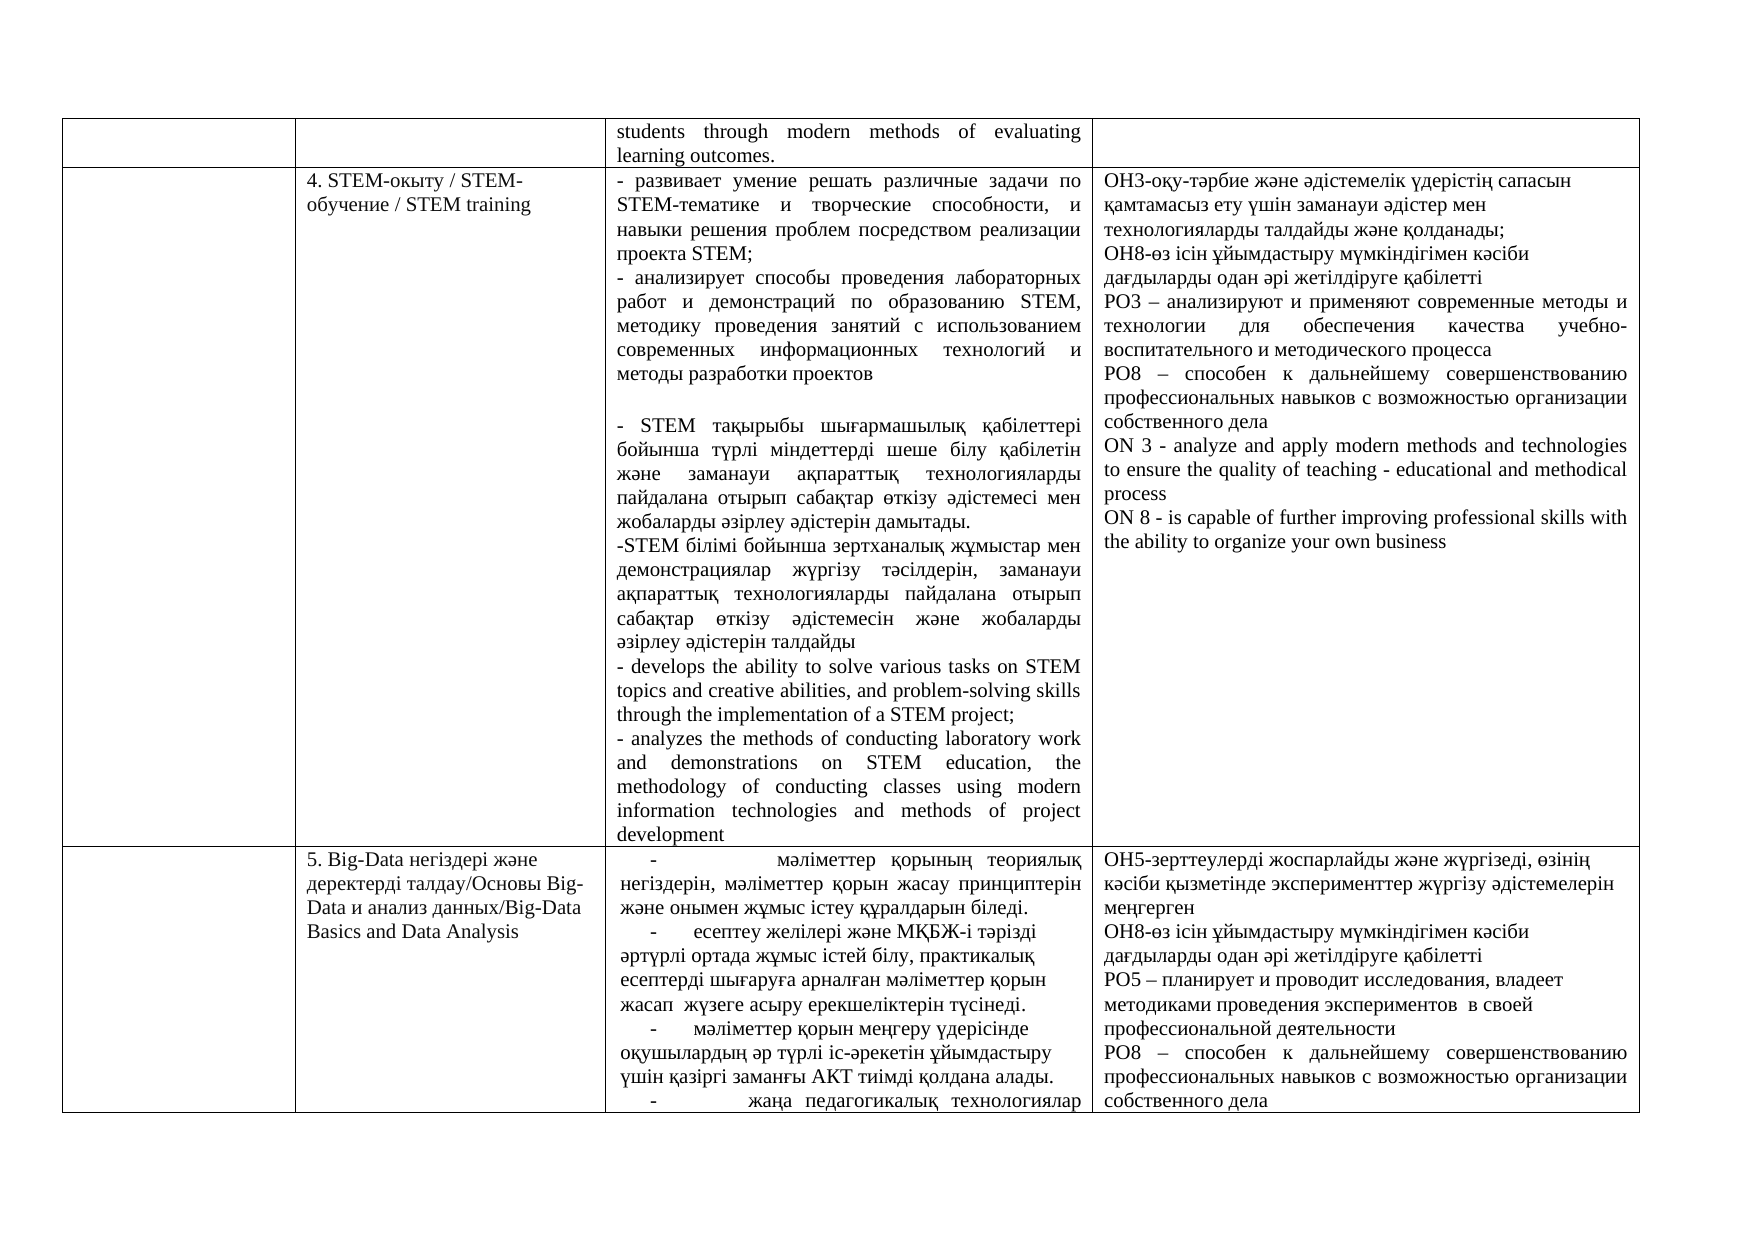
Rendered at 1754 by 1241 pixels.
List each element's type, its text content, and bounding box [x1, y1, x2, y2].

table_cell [606, 847, 1092, 1112]
table_cell [63, 168, 295, 846]
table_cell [296, 119, 605, 167]
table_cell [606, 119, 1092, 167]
table_cell [63, 119, 295, 167]
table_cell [1093, 847, 1639, 1112]
table_cell 4. STEM-окыту / STEM-обучение / STEM training [296, 168, 605, 846]
table_cell ОН3-оқу-тәрбие және әдістемелік үдерістің сапасын қамтамасыз ету үшін заманауи әдістер мен технологияларды талдайды және қолданады; ОН8-өз ісін ұйымдастыру мүмкіндігімен кәсіби дағдыларды одан әрі жетілдіруге қабілетті РО3 – анализируют и применяют современные методы и технологии для обеспечения качества учебно- воспитательного и методического процесса РО8 – способен к дальнейшему совершенствованию профессиональных навыков с возможностью организации собственного дела ON 3 - analyze and apply modern methods and technologies to ensure the quality of teaching - educational and methodical process ON 8 - is capable of further improving professional skills with the ability to organize your own business [1093, 168, 1639, 846]
table_cell - развивает умение решать различные задачи по STEM-тематике и творческие способности, и навыки решения проблем посредством реализации проекта STEM; - анализирует способы проведения лабораторных работ и демонстраций по образованию STEM, методику проведения занятий с использованием современных информационных технологий и методы разработки проектов - STEM тақырыбы шығармашылық қабілеттері бойынша түрлі міндеттерді шеше білу қабілетін және заманауи ақпараттық технологияларды пайдалана отырып сабақтар өткізу әдістемесі мен жобаларды әзірлеу әдістерін дамытады. -STEM білімі бойынша зертханалық жұмыстар мен демонстрациялар жүргізу тәсілдерін, заманауи ақпараттық технологияларды пайдалана отырып сабақтар өткізу әдістемесін және жобаларды әзірлеу әдістерін талдайды - develops the ability to solve various tasks on STEM topics and creative abilities, and problem-solving skills through the implementation of a STEM project; - analyzes the methods of conducting laboratory work and demonstrations on STEM education, the methodology of conducting classes using modern information technologies and methods of project development [606, 168, 1092, 846]
table_cell [63, 847, 295, 1112]
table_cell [296, 847, 605, 1112]
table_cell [1093, 119, 1639, 167]
